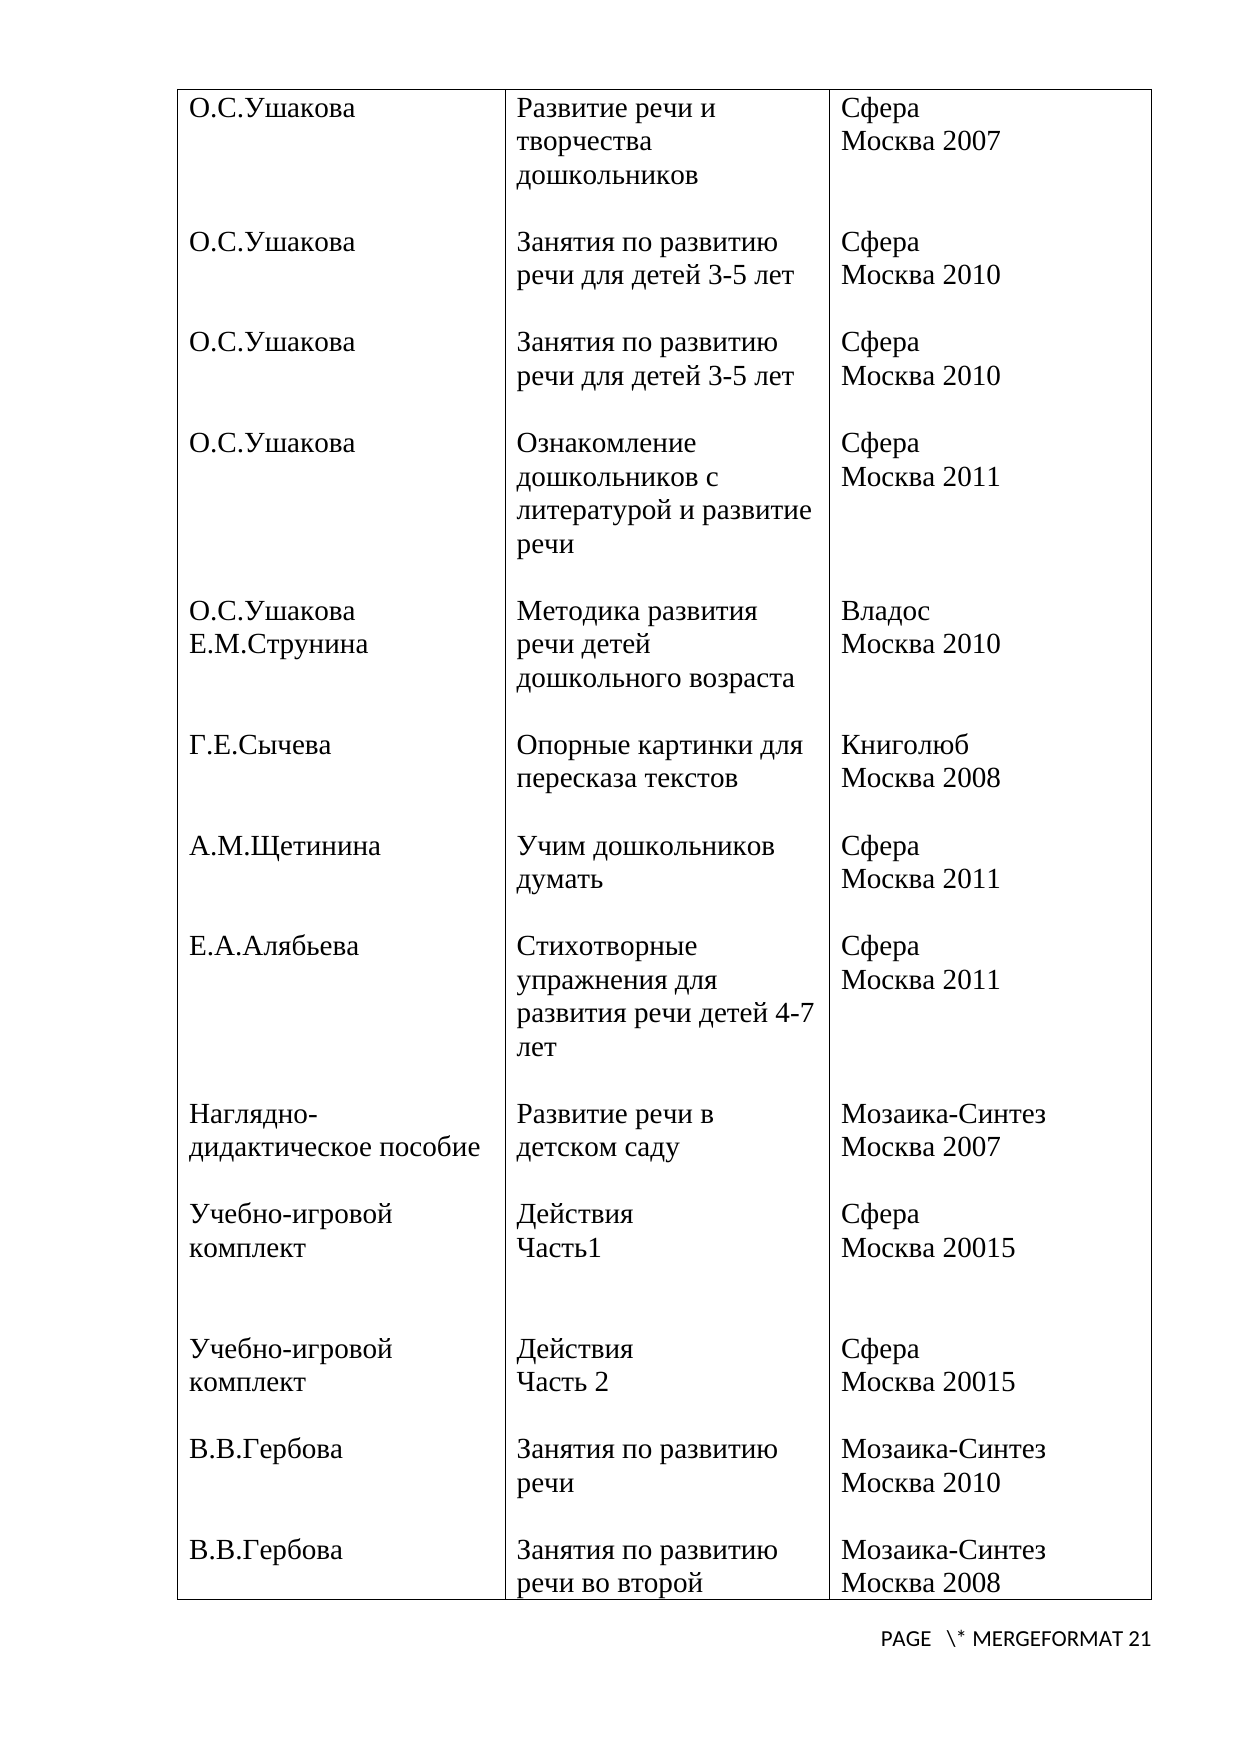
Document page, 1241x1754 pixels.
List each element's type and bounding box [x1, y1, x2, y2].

table_cell [178, 90, 505, 1599]
table_cell [506, 90, 829, 1599]
table_cell [830, 90, 1151, 1599]
